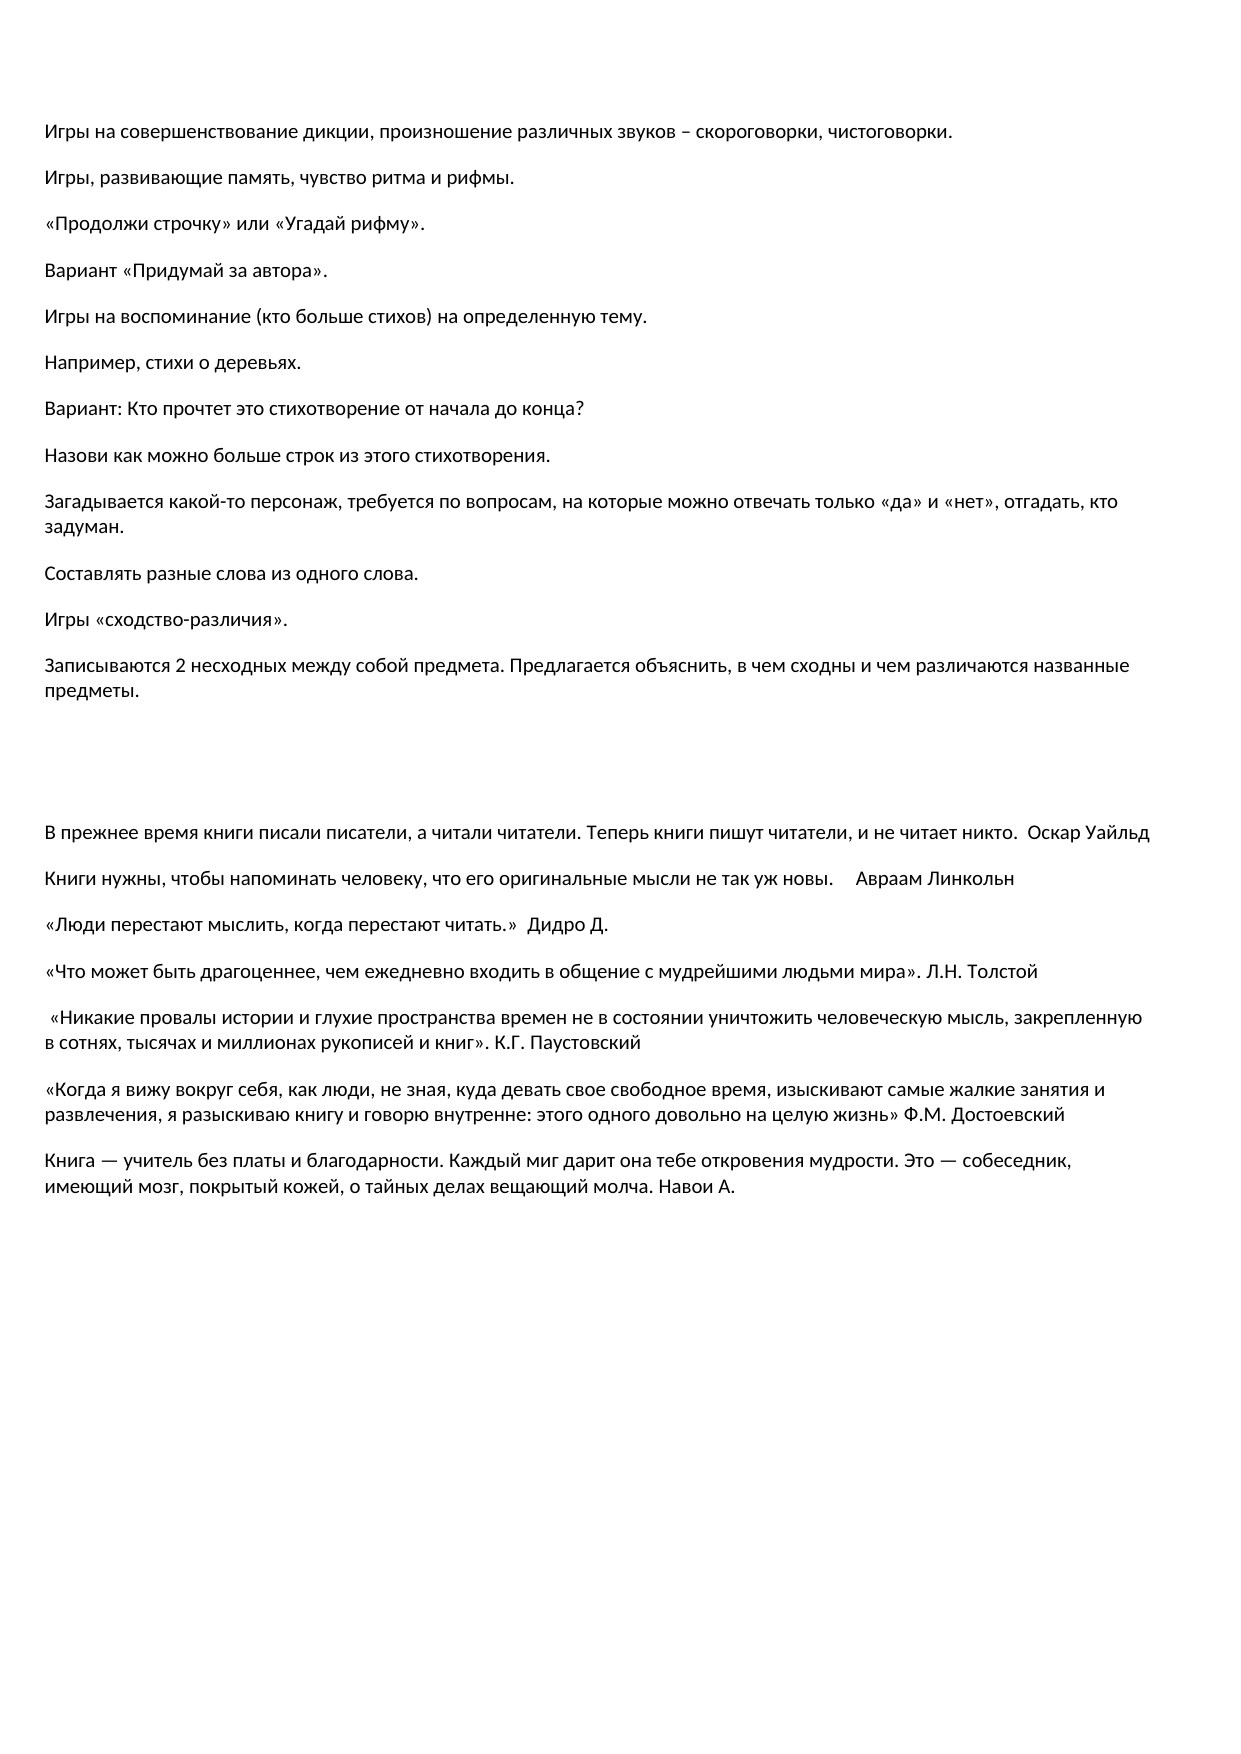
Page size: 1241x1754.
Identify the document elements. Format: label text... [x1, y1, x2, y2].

text Вариант: Кто прочтет это стихотворение от начала до конца? [44, 396, 1152, 421]
text «Никакие провалы истории и глухие пространства времен не в состоянии уничтожить человеческую мысль, закрепленную в сотнях, тысячах и миллионах рукописей и книг». К.Г. Паустовский [44, 1004, 1152, 1055]
text В прежнее время книги писали писатели, а читали читатели. Теперь книги пишут читатели, и не читает никто. Оскар Уайльд [44, 819, 1152, 844]
text Назови как можно больше строк из этого стихотворения. [44, 442, 1152, 467]
text Игры на совершенствование дикции, произношение различных звуков – скороговорки, чистоговорки. [44, 118, 1152, 143]
text Игры «сходство-различия». [44, 606, 1152, 631]
text Книги нужны, чтобы напоминать человеку, что его оригинальные мысли не так уж новы. Авраам Линкольн [44, 865, 1152, 891]
text Книга — учитель без платы и благодарности. Каждый миг дарит она тебе откровения мудрости. Это — собеседник, имеющий мозг, покрытый кожей, о тайных делах вещающий молча. Навои А. [44, 1147, 1152, 1198]
text Записываются 2 несходных между собой предмета. Предлагается объяснить, в чем сходны и чем различаются названные предметы. [44, 652, 1152, 703]
text Загадывается какой-то персонаж, требуется по вопросам, на которые можно отвечать только «да» и «нет», отгадать, кто задуман. [44, 488, 1152, 539]
text Например, стихи о деревьях. [44, 349, 1152, 375]
text Игры на воспоминание (кто больше стихов) на определенную тему. [44, 303, 1152, 328]
text Игры, развивающие память, чувство ритма и рифмы. [44, 164, 1152, 190]
text «Люди перестают мыслить, когда перестают читать.» Дидро Д. [44, 912, 1152, 937]
text Вариант «Придумай за автора». [44, 257, 1152, 282]
text «Продолжи строчку» или «Угадай рифму». [44, 211, 1152, 236]
text «Что может быть драгоценнее, чем ежедневно входить в общение с мудрейшими людьми мира». Л.Н. Толстой [44, 958, 1152, 983]
text «Когда я вижу вокруг себя, как люди, не зная, куда девать свое свободное время, изыскивают самые жалкие занятия и развлечения, я разыскиваю книгу и говорю внутренне: этого одного довольно на целую жизнь» Ф.М. Достоевский [44, 1076, 1152, 1127]
text Составлять разные слова из одного слова. [44, 560, 1152, 585]
